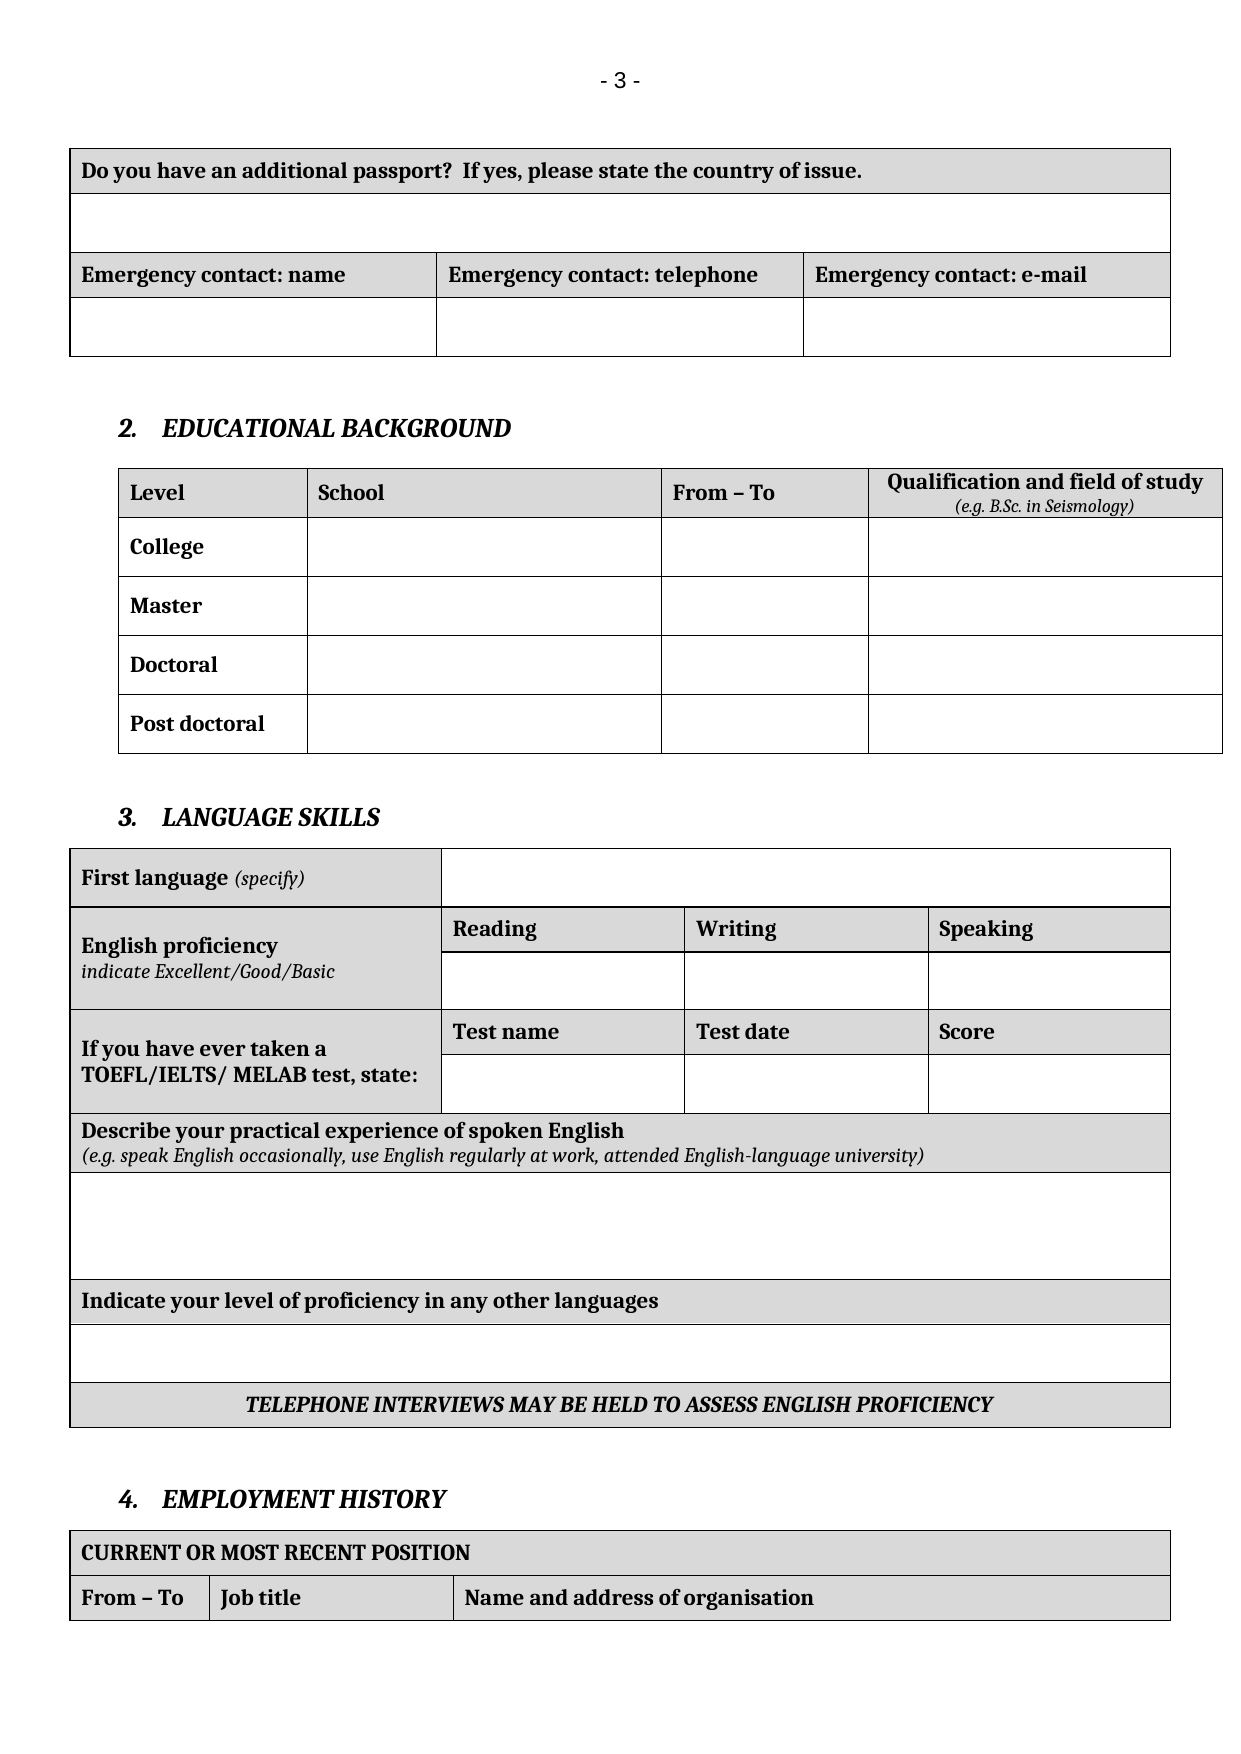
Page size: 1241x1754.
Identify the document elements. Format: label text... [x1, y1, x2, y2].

table_cell College [119, 518, 307, 576]
table_cell English proficiency indicate Excellent/Good/Basic [71, 908, 441, 1009]
table_cell [662, 695, 868, 753]
table_cell [804, 298, 1170, 356]
table_cell Emergency contact: name [71, 253, 436, 297]
list EDUCATIONAL BACKGROUND [118, 413, 1122, 444]
table_cell Reading [442, 908, 684, 951]
table_cell [308, 636, 661, 694]
table_cell [662, 577, 868, 635]
table_cell Master [119, 577, 307, 635]
table_cell [71, 194, 1170, 252]
table_header Qualification and field of study (e.g. B.Sc. in Seismology) [869, 469, 1222, 517]
table_cell If you have ever taken a TOEFL/IELTS/ MELAB test, state: [71, 1010, 441, 1113]
table_cell Job title [210, 1576, 453, 1620]
table_cell Writing [685, 908, 928, 951]
table_cell [71, 1173, 1170, 1278]
table_cell [929, 1055, 1170, 1113]
table_cell [308, 577, 661, 635]
table_cell [442, 1055, 684, 1113]
table_header CURRENT OR MOST RECENT POSITION [71, 1531, 1170, 1575]
table_header Level [119, 469, 307, 517]
table_cell Emergency contact: telephone [437, 253, 803, 297]
table_cell [437, 298, 803, 356]
table_cell [869, 518, 1222, 576]
table_cell Test name [442, 1010, 684, 1054]
table_cell [869, 636, 1222, 694]
table_header School [308, 469, 661, 517]
table_cell [662, 636, 868, 694]
table_cell [71, 298, 436, 356]
table_cell [442, 953, 684, 1009]
table_cell Speaking [929, 908, 1170, 951]
table_cell Doctoral [119, 636, 307, 694]
table_header [442, 849, 1170, 906]
table_cell Describe your practical experience of spoken English (e.g. speak English occasionally, use English regularly at work, attended English-language university) [71, 1114, 1170, 1172]
list EMPLOYMENT HISTORY [118, 1484, 1122, 1515]
table_cell From – To [71, 1576, 209, 1620]
table_cell Indicate your level of proficiency in any other languages [71, 1280, 1170, 1323]
table_cell [662, 518, 868, 576]
list LANGUAGE SKILLS [118, 802, 1122, 833]
table_cell [869, 577, 1222, 635]
table_cell TELEPHONE INTERVIEWS MAY BE HELD TO ASSESS ENGLISH PROFICIENCY [71, 1383, 1170, 1427]
table_cell Post doctoral [119, 695, 307, 753]
table_cell Emergency contact: e-mail [804, 253, 1170, 297]
table_cell [869, 695, 1222, 753]
table_cell Name and address of organisation [454, 1576, 1170, 1620]
table_cell [308, 695, 661, 753]
table_cell Score [929, 1010, 1170, 1054]
table_cell [685, 1055, 928, 1113]
table_cell Do you have an additional passport? If yes, please state the country of issue. [71, 149, 1170, 193]
table_header First language (specify) [71, 849, 441, 906]
table_cell [71, 1325, 1170, 1382]
table_cell [308, 518, 661, 576]
table_cell Test date [685, 1010, 928, 1054]
table_cell [929, 953, 1170, 1009]
table_header From – To [662, 469, 868, 517]
table_cell [685, 953, 928, 1009]
